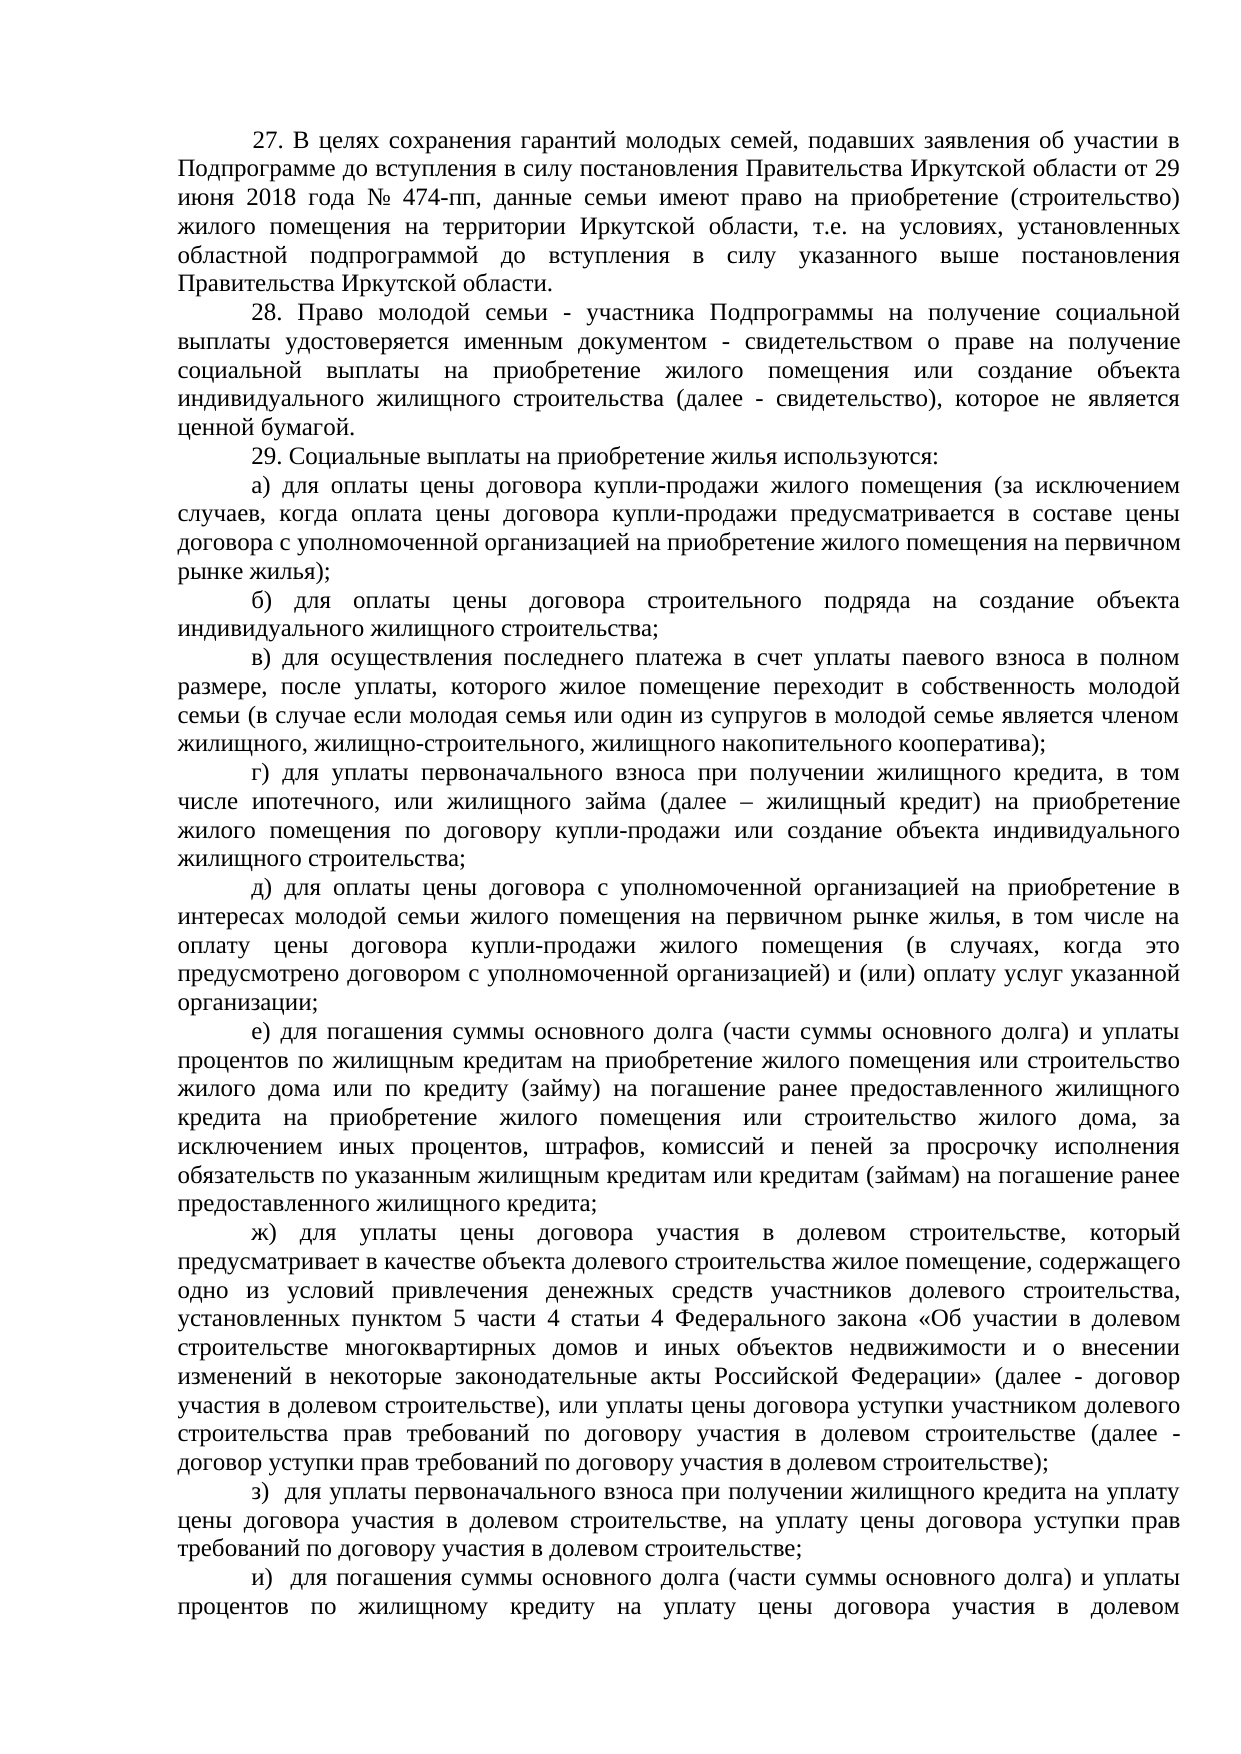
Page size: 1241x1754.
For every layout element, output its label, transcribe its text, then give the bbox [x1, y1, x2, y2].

text д) для оплаты цены договора с уполномоченной организацией на приобретение в интересах молодой семьи жилого помещения на первичном рынке жилья, в том числе на оплату цены договора купли-продажи жилого помещения (в случаях, когда это предусмотрено договором с уполномоченной организацией) и (или) оплату услуг указанной организации; [177, 872, 1181, 1016]
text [177, 1562, 1181, 1620]
text 28. Право молодой семьи - участника Подпрограммы на получение социальной выплаты удостоверяется именным документом - свидетельством о праве на получение социальной выплаты на приобретение жилого помещения или создание объекта индивидуального жилищного строительства (далее - свидетельство), которое не является ценной бумагой. [177, 297, 1181, 441]
text ж) для уплаты цены договора участия в долевом строительстве, который предусматривает в качестве объекта долевого строительства жилое помещение, содержащего одно из условий привлечения денежных средств участников долевого строительства, установленных пунктом 5 части 4 статьи 4 Федерального закона «Об участии в долевом строительстве многоквартирных домов и иных объектов недвижимости и о внесении изменений в некоторые законодательные акты Российской Федерации» (далее - договор участия в долевом строительстве), или уплаты цены договора уступки участником долевого строительства прав требований по договору участия в долевом строительстве (далее - договор уступки прав требований по договору участия в долевом строительстве); [177, 1217, 1181, 1476]
text 29. Социальные выплаты на приобретение жилья используются: [177, 441, 1181, 470]
text з) для уплаты первоначального взноса при получении жилищного кредита на уплату цены договора участия в долевом строительстве, на уплату цены договора уступки прав требований по договору участия в долевом строительстве; [177, 1476, 1181, 1562]
text г) для уплаты первоначального взноса при получении жилищного кредита, в том числе ипотечного, или жилищного займа (далее – жилищный кредит) на приобретение жилого помещения по договору купли-продажи или создание объекта индивидуального жилищного строительства; [177, 757, 1181, 872]
text е) для погашения суммы основного долга (части суммы основного долга) и уплаты процентов по жилищным кредитам на приобретение жилого помещения или строительство жилого дома или по кредиту (займу) на погашение ранее предоставленного жилищного кредита на приобретение жилого помещения или строительство жилого дома, за исключением иных процентов, штрафов, комиссий и пеней за просрочку исполнения обязательств по указанным жилищным кредитам или кредитам (займам) на погашение ранее предоставленного жилищного кредита; [177, 1016, 1181, 1217]
text б) для оплаты цены договора строительного подряда на создание объекта индивидуального жилищного строительства; [177, 585, 1181, 642]
text 27. В целях сохранения гарантий молодых семей, подавших заявления об участии в Подпрограмме до вступления в силу постановления Правительства Иркутской области от 29 июня 2018 года № 474-пп, данные семьи имеют право на приобретение (строительство) жилого помещения на территории Иркутской области, т.е. на условиях, установленных областной подпрограммой до вступления в силу указанного выше постановления Правительства Иркутской области. [177, 125, 1181, 297]
text в) для осуществления последнего платежа в счет уплаты паевого взноса в полном размере, после уплаты, которого жилое помещение переходит в собственность молодой семьи (в случае если молодая семья или один из супругов в молодой семье является членом жилищного, жилищно-строительного, жилищного накопительного кооператива); [177, 642, 1181, 757]
text а) для оплаты цены договора купли-продажи жилого помещения (за исключением случаев, когда оплата цены договора купли-продажи предусматривается в составе цены договора с уполномоченной организацией на приобретение жилого помещения на первичном рынке жилья); [177, 470, 1181, 585]
